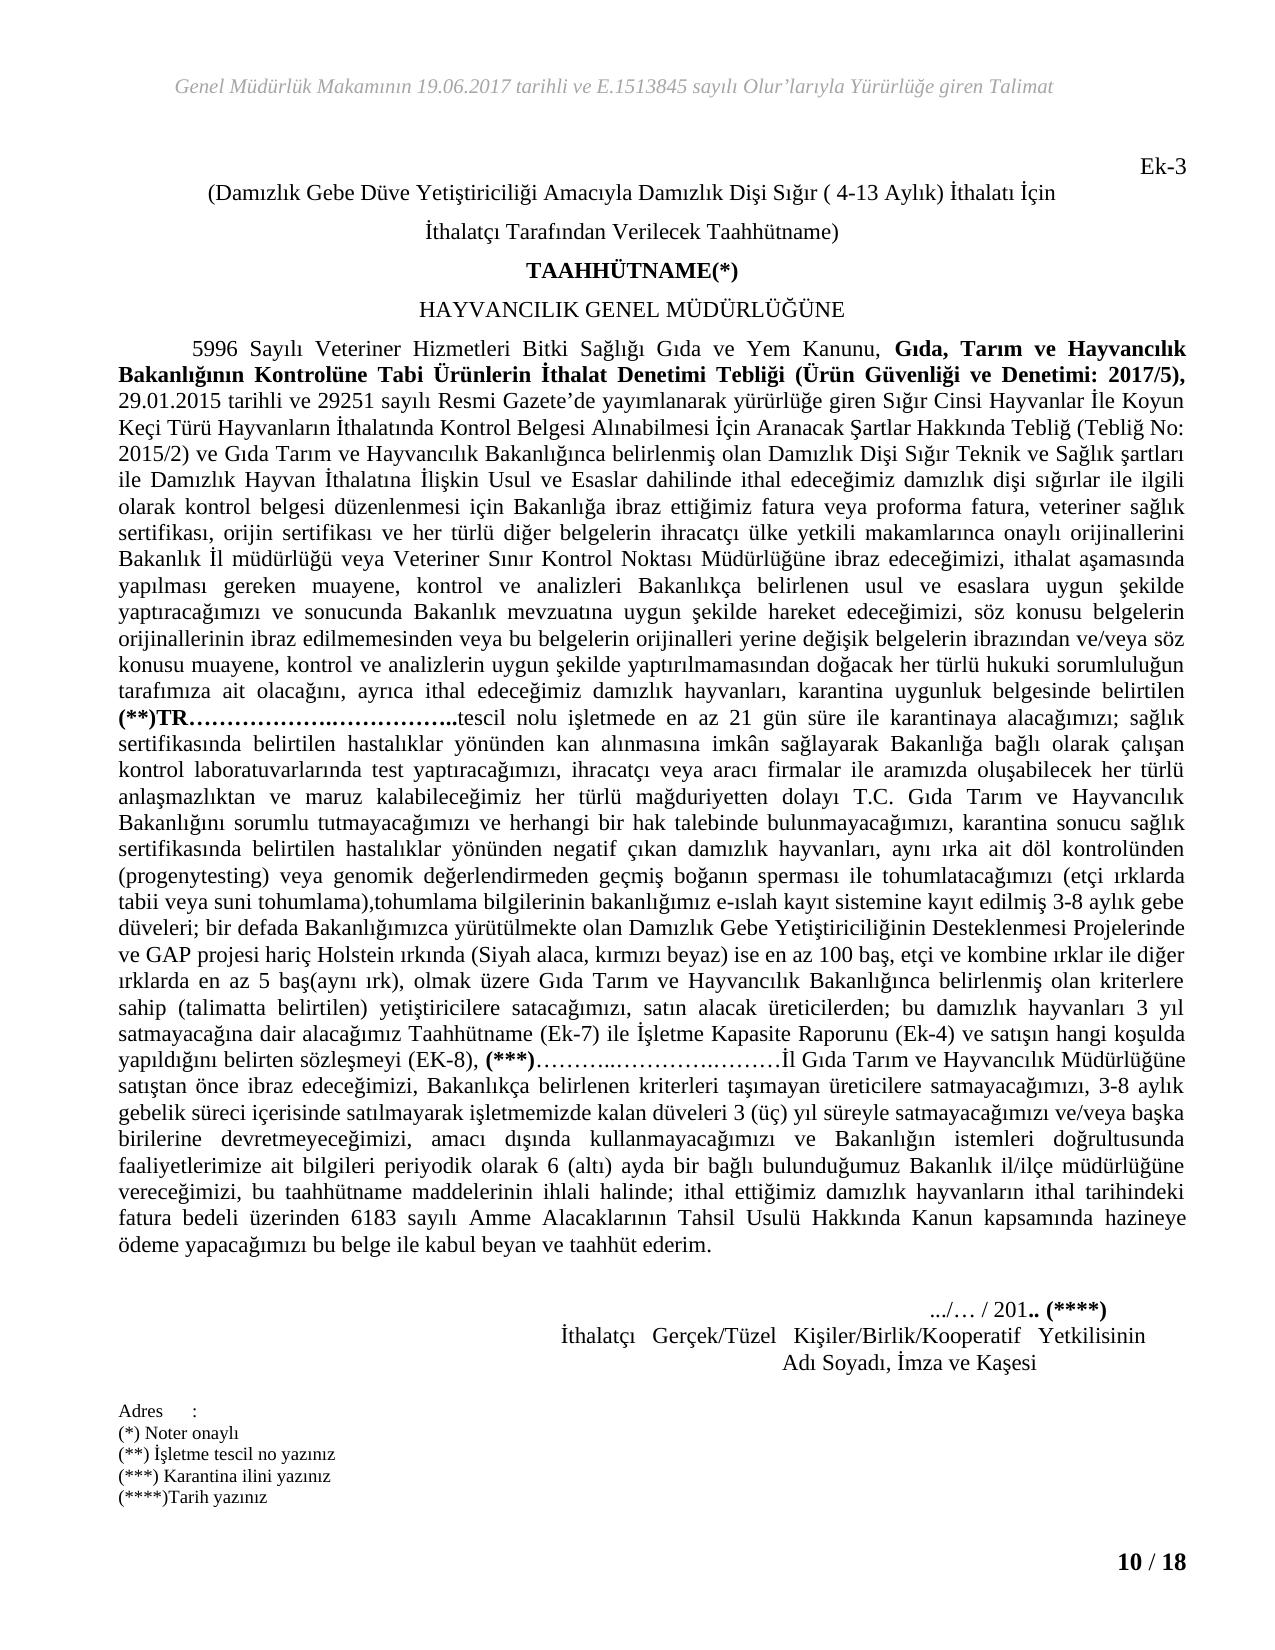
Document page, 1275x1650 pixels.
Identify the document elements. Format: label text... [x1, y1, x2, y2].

text İthalatçı Tarafından Verilecek Taahhütname) [118, 218, 1146, 244]
text (***) Karantina ilini yazınız [118, 1465, 1186, 1486]
text (Damızlık Gebe Düve Yetiştiriciliği Amacıyla Damızlık Dişi Sığır ( 4-13 Aylık) İthalatı İçin [118, 179, 1146, 206]
text (****)Tarih yazınız [118, 1486, 1186, 1508]
text TAAHHÜTNAME(*) [118, 257, 1146, 283]
text İthalatçı Gerçek/Tüzel Kişiler/Birlik/Kooperatif Yetkilisinin Adı Soyadı, İmza ve Kaşesi [118, 1322, 1146, 1375]
text HAYVANCILIK GENEL MÜDÜRLÜĞÜNE [118, 296, 1146, 322]
text Ek-3 [118, 152, 1186, 179]
text Adres : [118, 1400, 1186, 1422]
text 5996 Sayılı Veteriner Hizmetleri Bitki Sağlığı Gıda ve Yem Kanunu, Gıda, Tarım ve Hayvancılık Bakanlığının Kontrolüne Tabi Ürünlerin İthalat Denetimi Tebliği (Ürün Güvenliği ve Denetimi: 2017/5), 29.01.2015 tarihli ve 29251 sayılı Resmi Gazete’de yayımlanarak yürürlüğe giren Sığır Cinsi Hayvanlar İle Koyun Keçi Türü Hayvanların İthalatında Kontrol Belgesi Alınabilmesi İçin Aranacak Şartlar Hakkında Tebliğ (Tebliğ No: 2015/2) ve Gıda Tarım ve Hayvancılık Bakanlığınca belirlenmiş olan Damızlık Dişi Sığır Teknik ve Sağlık şartları ile Damızlık Hayvan İthalatına İlişkin Usul ve Esaslar dahilinde ithal edeceğimiz damızlık dişi sığırlar ile ilgili olarak kontrol belgesi düzenlenmesi için Bakanlığa ibraz ettiğimiz fatura veya proforma fatura, veteriner sağlık sertifikası, orijin sertifikası ve her türlü diğer belgelerin ihracatçı ülke yetkili makamlarınca onaylı orijinallerini Bakanlık İl müdürlüğü veya Veteriner Sınır Kontrol Noktası Müdürlüğüne ibraz edeceğimizi, ithalat aşamasında yapılması gereken muayene, kontrol ve analizleri Bakanlıkça belirlenen usul ve esaslara uygun şekilde yaptıracağımızı ve sonucunda Bakanlık mevzuatına uygun şekilde hareket edeceğimizi, söz konusu belgelerin orijinallerinin ibraz edilmemesinden veya bu belgelerin orijinalleri yerine değişik belgelerin ibrazından ve/veya söz konusu muayene, kontrol ve analizlerin uygun şekilde yaptırılmamasından doğacak her türlü hukuki sorumluluğun tarafımıza ait olacağını, ayrıca ithal edeceğimiz damızlık hayvanları, karantina uygunluk belgesinde belirtilen (**)TR……………….……………..tescil nolu işletmede en az 21 gün süre ile karantinaya alacağımızı; sağlık sertifikasında belirtilen hastalıklar yönünden kan alınmasına imkân sağlayarak Bakanlığa bağlı olarak çalışan kontrol laboratuvarlarında test yaptıracağımızı, ihracatçı veya aracı firmalar ile aramızda oluşabilecek her türlü anlaşmazlıktan ve maruz kalabileceğimiz her türlü mağduriyetten dolayı T.C. Gıda Tarım ve Hayvancılık Bakanlığını sorumlu tutmayacağımızı ve herhangi bir hak talebinde bulunmayacağımızı, karantina sonucu sağlık sertifikasında belirtilen hastalıklar yönünden negatif çıkan damızlık hayvanları, aynı ırka ait döl kontrolünden (progenytesting) veya genomik değerlendirmeden geçmiş boğanın sperması ile tohumlatacağımızı (etçi ırklarda tabii veya suni tohumlama),tohumlama bilgilerinin bakanlığımız e-ıslah kayıt sistemine kayıt edilmiş 3-8 aylık gebe düveleri; bir defada Bakanlığımızca yürütülmekte olan Damızlık Gebe Yetiştiriciliğinin Desteklenmesi Projelerinde ve GAP projesi hariç Holstein ırkında (Siyah alaca, kırmızı beyaz) ise en az 100 baş, etçi ve kombine ırklar ile diğer ırklarda en az 5 baş(aynı ırk), olmak üzere Gıda Tarım ve Hayvancılık Bakanlığınca belirlenmiş olan kriterlere sahip (talimatta belirtilen) yetiştiricilere satacağımızı, satın alacak üreticilerden; bu damızlık hayvanları 3 yıl satmayacağına dair alacağımız Taahhütname (Ek-7) ile İşletme Kapasite Raporunu (Ek-4) ve satışın hangi koşulda yapıldığını belirten sözleşmeyi (EK-8), (***)………..………….………İl Gıda Tarım ve Hayvancılık Müdürlüğüne satıştan önce ibraz edeceğimizi, Bakanlıkça belirlenen kriterleri taşımayan üreticilere satmayacağımızı, 3-8 aylık gebelik süreci içerisinde satılmayarak işletmemizde kalan düveleri 3 (üç) yıl süreyle satmayacağımızı ve/veya başka birilerine devretmeyeceğimizi, amacı dışında kullanmayacağımızı ve Bakanlığın istemleri doğrultusunda faaliyetlerimize ait bilgileri periyodik olarak 6 (altı) ayda bir bağlı bulunduğumuz Bakanlık il/ilçe müdürlüğüne vereceğimizi, bu taahhütname maddelerinin ihlali halinde; ithal ettiğimiz damızlık hayvanların ithal tarihindeki fatura bedeli üzerinden 6183 sayılı Amme Alacaklarının Tahsil Usulü Hakkında Kanun kapsamında hazineye ödeme yapacağımızı bu belge ile kabul beyan ve taahhüt ederim. [118, 335, 1186, 1257]
text (*) Noter onaylı [118, 1422, 1186, 1443]
text .../… / 201.. (****) [929, 1296, 1146, 1322]
text (**) İşletme tescil no yazınız [118, 1443, 1186, 1465]
